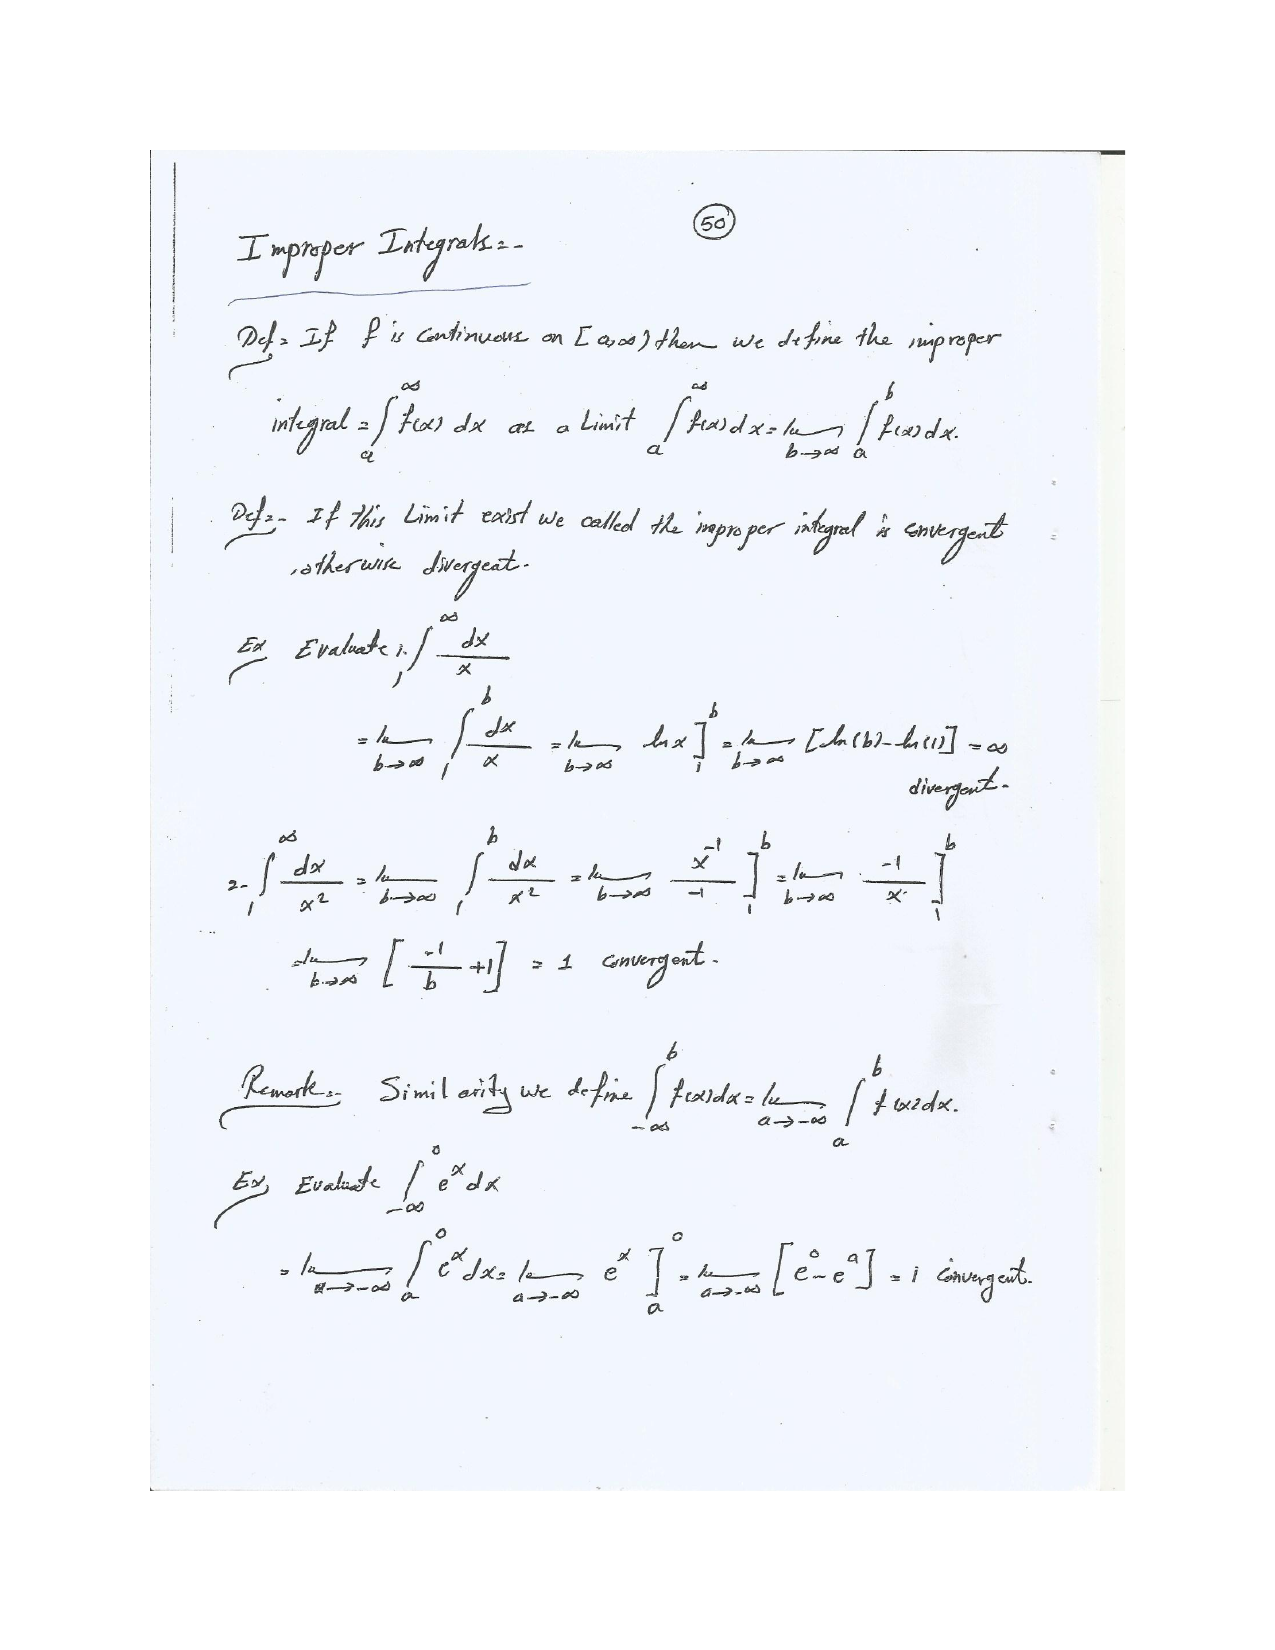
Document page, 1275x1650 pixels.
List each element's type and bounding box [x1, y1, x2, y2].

picture [150, 150, 1125, 1491]
